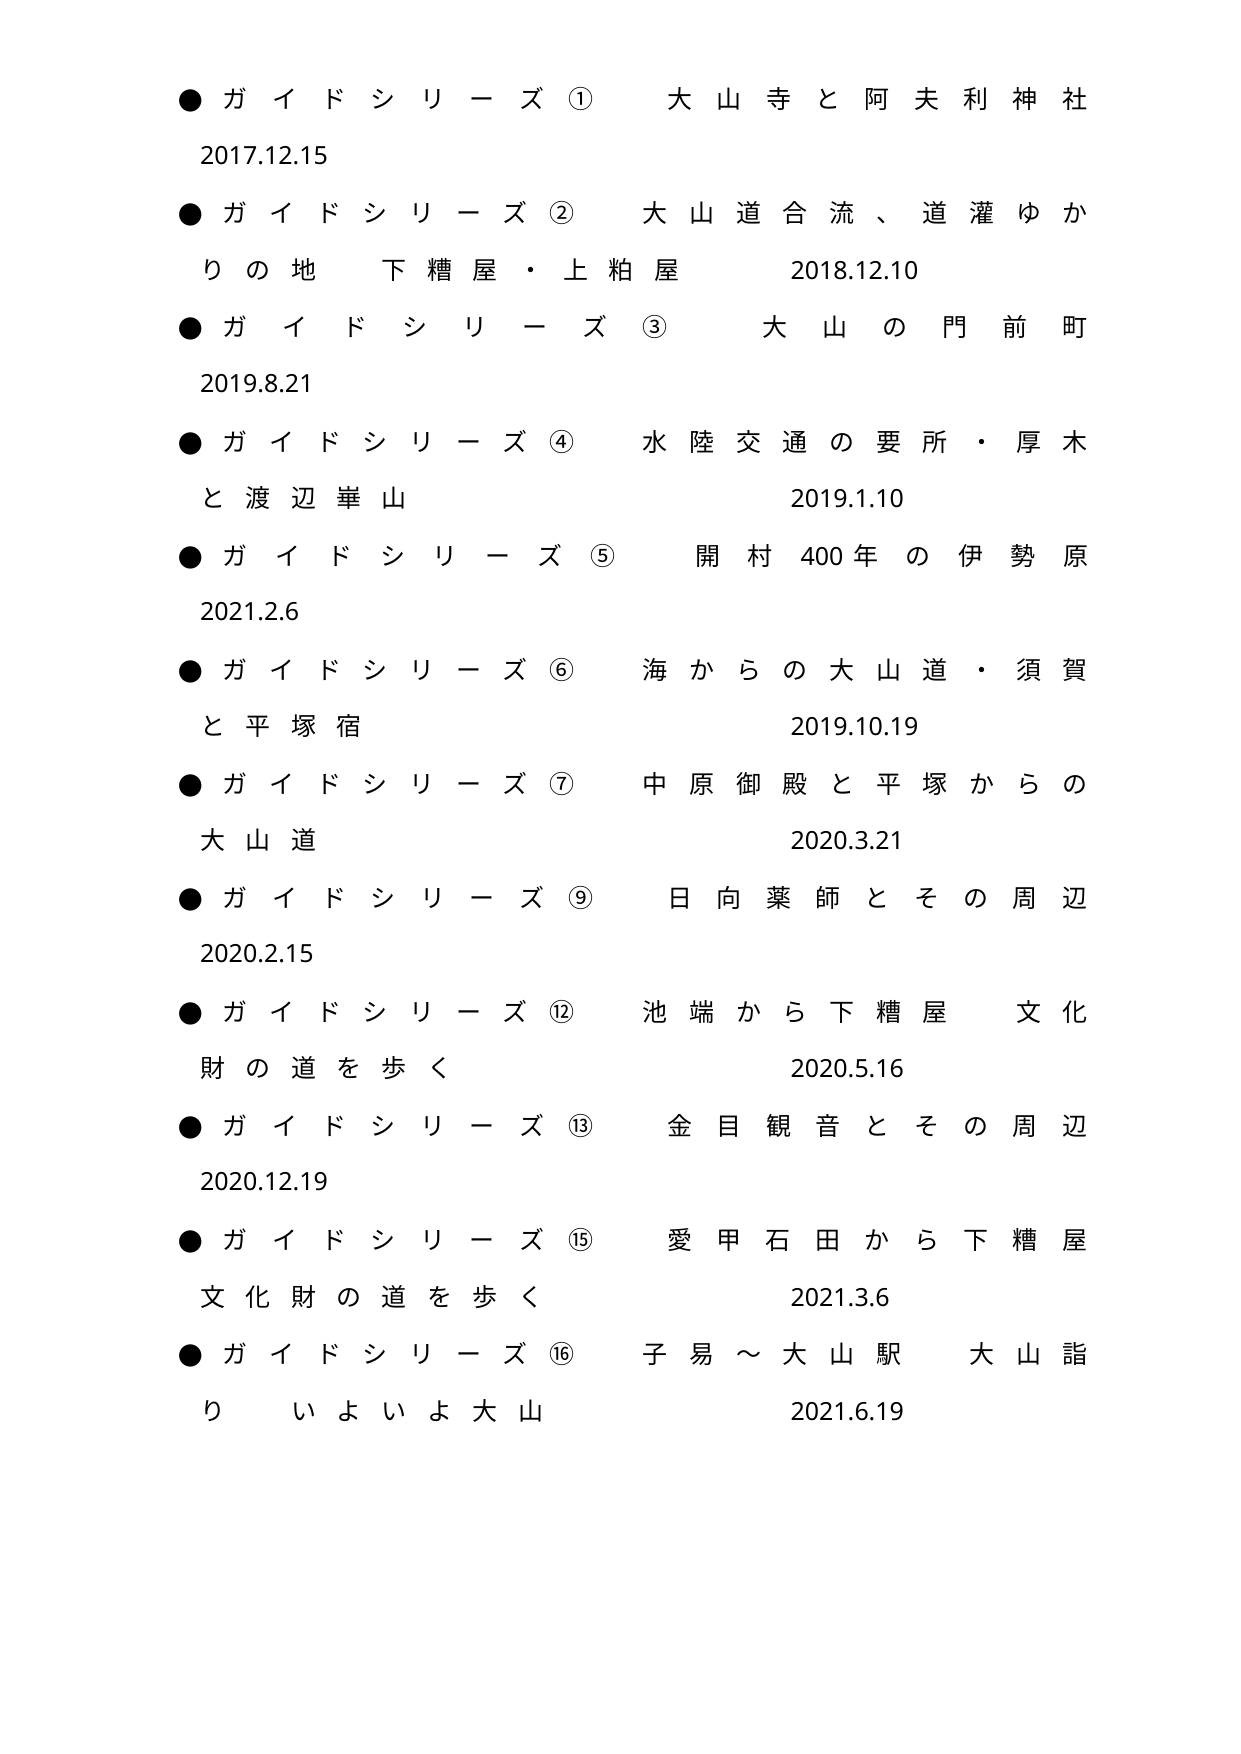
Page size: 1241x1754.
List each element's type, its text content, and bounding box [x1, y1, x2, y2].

list ガイドシリーズ⑨ 日向薬師とその周辺 2020.2.15 [161, 858, 1108, 972]
list ガイドシリーズ⑯ 子易～大山駅 大山詣り いよいよ大山 2021.6.19 [161, 1314, 1108, 1428]
list ガイドシリーズ⑦ 中原御殿と平塚からの大山道 2020.3.21 [161, 744, 1108, 858]
list ガイドシリーズ⑮ 愛甲石田から下糟屋 文化財の道を歩く 2021.3.6 [161, 1200, 1108, 1314]
list ガイドシリーズ⑫ 池端から下糟屋 文化財の道を歩く 2020.5.16 [161, 972, 1108, 1086]
list ガイドシリーズ⑥ 海からの大山道・須賀と平塚宿 2019.10.19 [161, 630, 1108, 744]
list ガイドシリーズ② 大山道合流、道灌ゆかりの地 下糟屋・上粕屋 2018.12.10 [161, 173, 1108, 288]
list ガイドシリーズ⑤ 開村400年の伊勢原 2021.2.6 [161, 516, 1108, 630]
list ガイドシリーズ⑬ 金目観音とその周辺 2020.12.19 [161, 1086, 1108, 1200]
list ガイドシリーズ④ 水陸交通の要所・厚木と渡辺崋山 2019.1.10 [161, 402, 1108, 516]
list ガイドシリーズ① 大山寺と阿夫利神社 2017.12.15 [161, 59, 1108, 173]
list ガイドシリーズ③ 大山の門前町 2019.8.21 [161, 288, 1108, 402]
